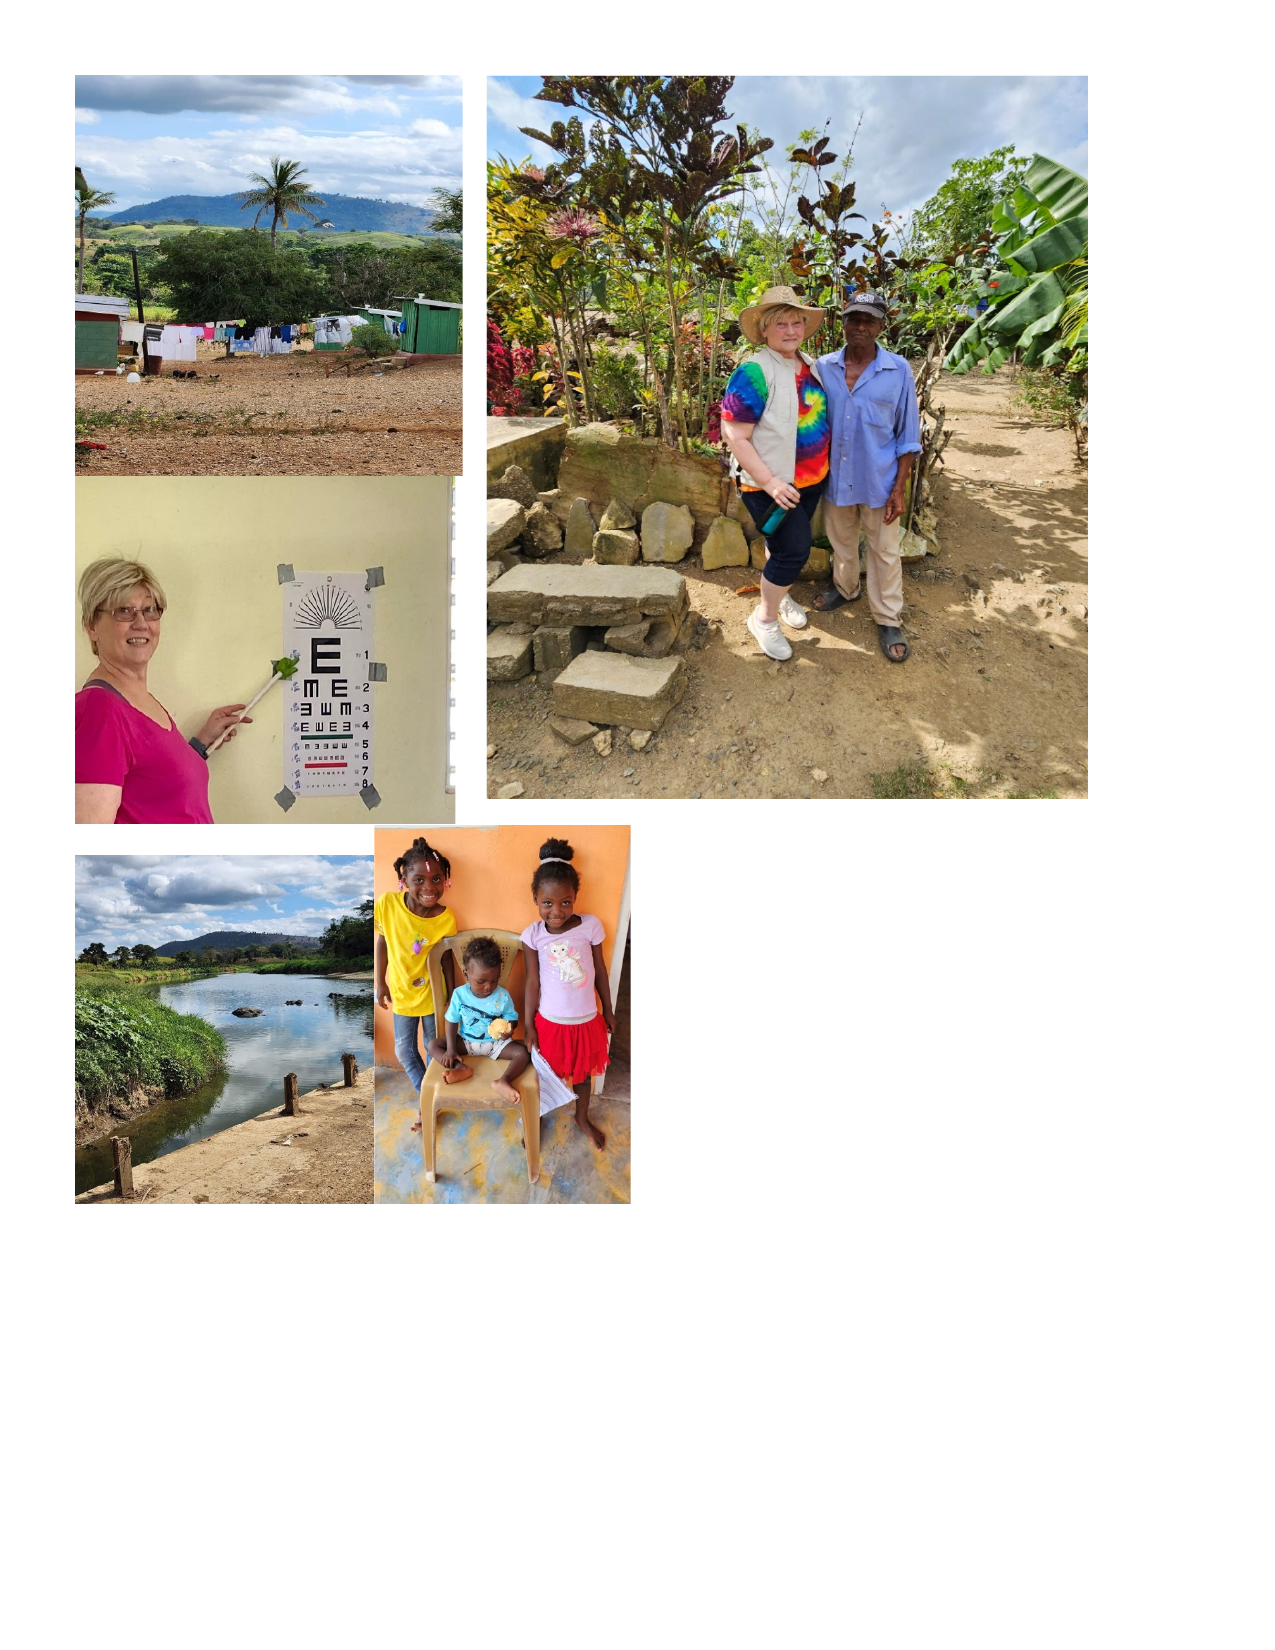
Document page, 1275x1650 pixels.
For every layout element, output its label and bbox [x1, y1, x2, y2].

picture [487, 76, 1087, 798]
picture [75, 75, 463, 824]
picture [75, 825, 631, 1204]
